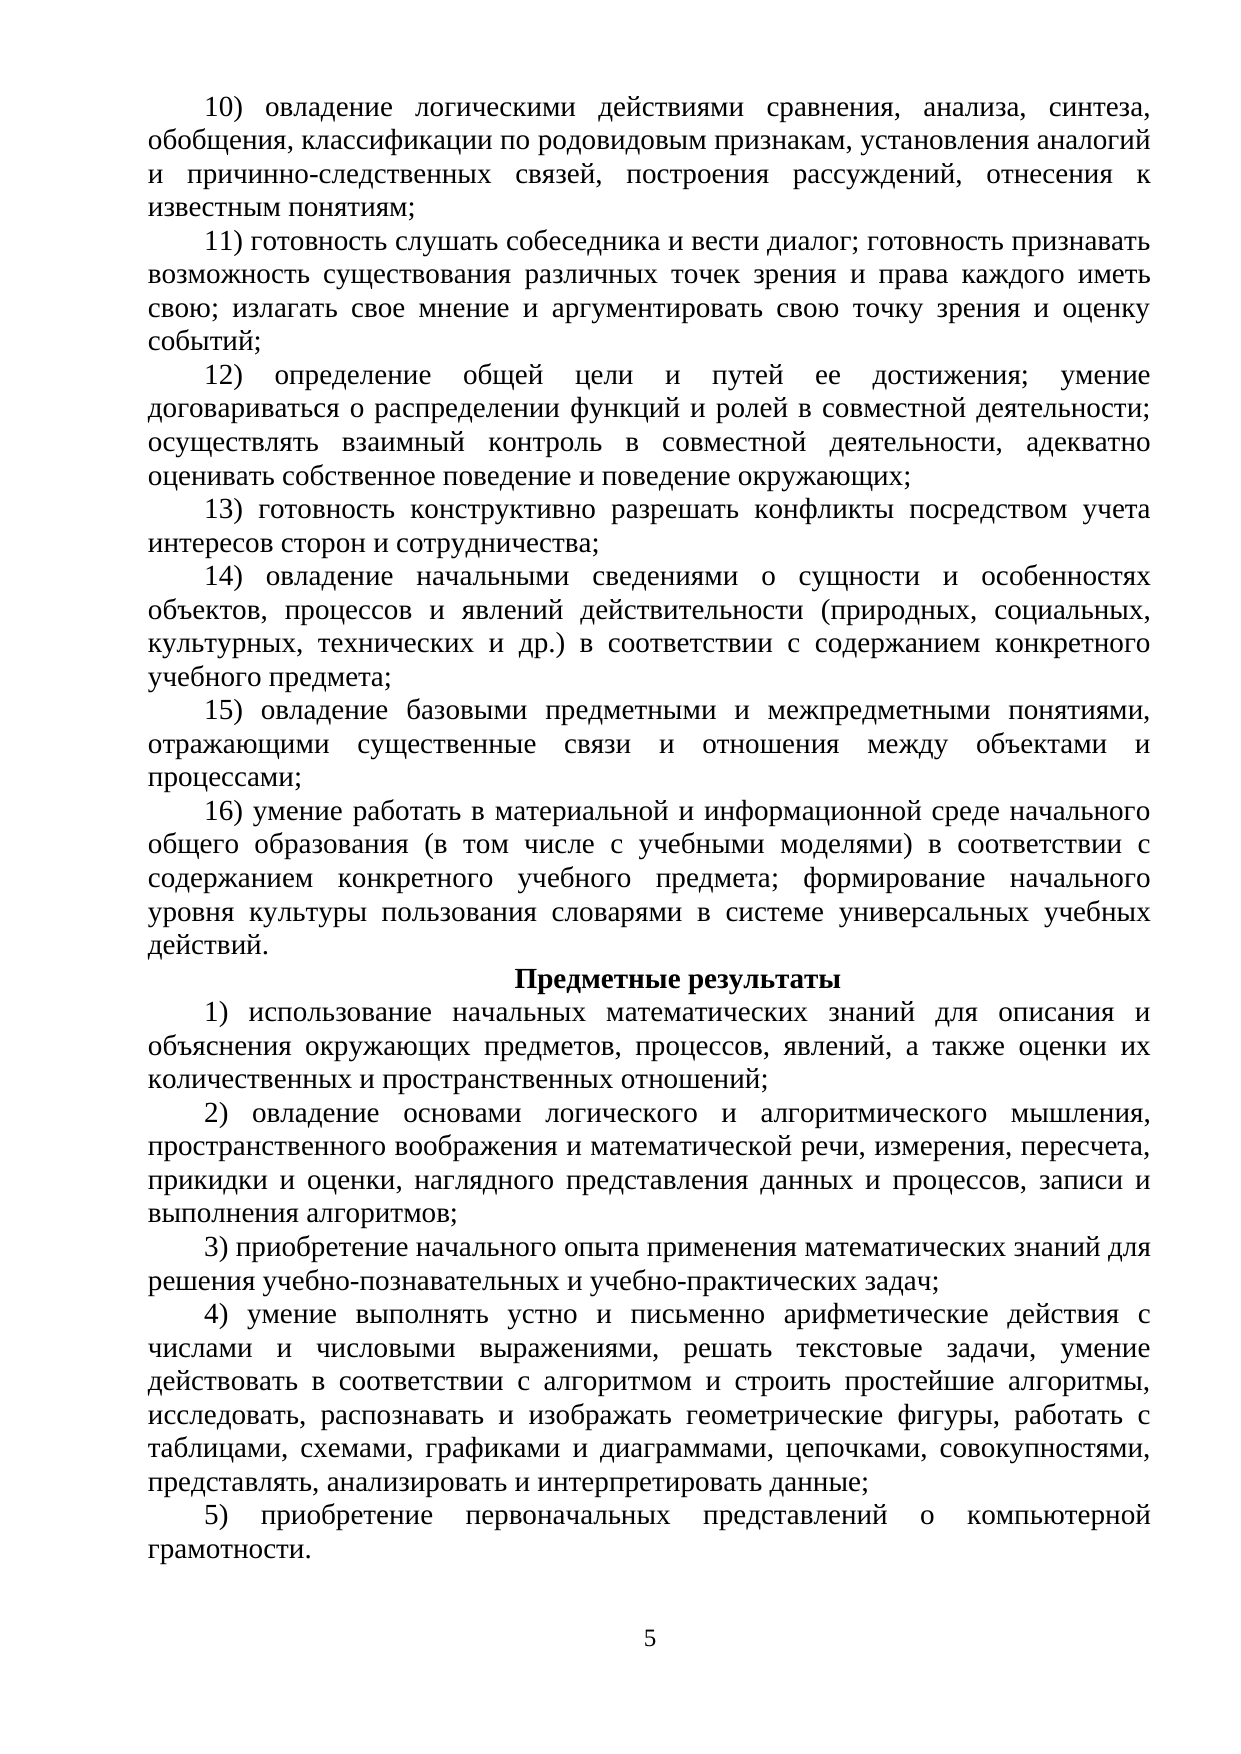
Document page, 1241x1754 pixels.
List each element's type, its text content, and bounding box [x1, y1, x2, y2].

text 13) готовность конструктивно разрешать конфликты посредством учета интересов сторон и сотрудничества; [148, 491, 1152, 558]
text 15) овладение базовыми предметными и межпредметными понятиями, отражающими существенные связи и отношения между объектами и процессами; [148, 692, 1152, 793]
text Предметные результаты [148, 961, 1152, 994]
text 3) приобретение начального опыта применения математических знаний для решения учебно-познавательных и учебно-практических задач; [148, 1229, 1152, 1296]
text 11) готовность слушать собеседника и вести диалог; готовность признавать возможность существования различных точек зрения и права каждого иметь свою; излагать свое мнение и аргументировать свою точку зрения и оценку событий; [148, 223, 1152, 357]
text 14) овладение начальными сведениями о сущности и особенностях объектов, процессов и явлений действительности (природных, социальных, культурных, технических и др.) в соответствии с содержанием конкретного учебного предмета; [148, 558, 1152, 692]
text 5) приобретение первоначальных представлений о компьютерной грамотности. [148, 1497, 1152, 1564]
text 1) использование начальных математических знаний для описания и объяснения окружающих предметов, процессов, явлений, а также оценки их количественных и пространственных отношений; [148, 994, 1152, 1095]
text 10) овладение логическими действиями сравнения, анализа, синтеза, обобщения, классификации по родовидовым признакам, установления аналогий и причинно-следственных связей, построения рассуждений, отнесения к известным понятиям; [148, 89, 1152, 223]
text 2) овладение основами логического и алгоритмического мышления, пространственного воображения и математической речи, измерения, пересчета, прикидки и оценки, наглядного представления данных и процессов, записи и выполнения алгоритмов; [148, 1095, 1152, 1229]
text 4) умение выполнять устно и письменно арифметические действия с числами и числовыми выражениями, решать текстовые задачи, умение действовать в соответствии с алгоритмом и строить простейшие алгоритмы, исследовать, распознавать и изображать геометрические фигуры, работать с таблицами, схемами, графиками и диаграммами, цепочками, совокупностями, представлять, анализировать и интерпретировать данные; [148, 1296, 1152, 1497]
text 16) умение работать в материальной и информационной среде начального общего образования (в том числе с учебными моделями) в соответствии с содержанием конкретного учебного предмета; формирование начального уровня культуры пользования словарями в системе универсальных учебных действий. [148, 793, 1152, 961]
text 12) определение общей цели и путей ее достижения; умение договариваться о распределении функций и ролей в совместной деятельности; осуществлять взаимный контроль в совместной деятельности, адекватно оценивать собственное поведение и поведение окружающих; [148, 357, 1152, 491]
